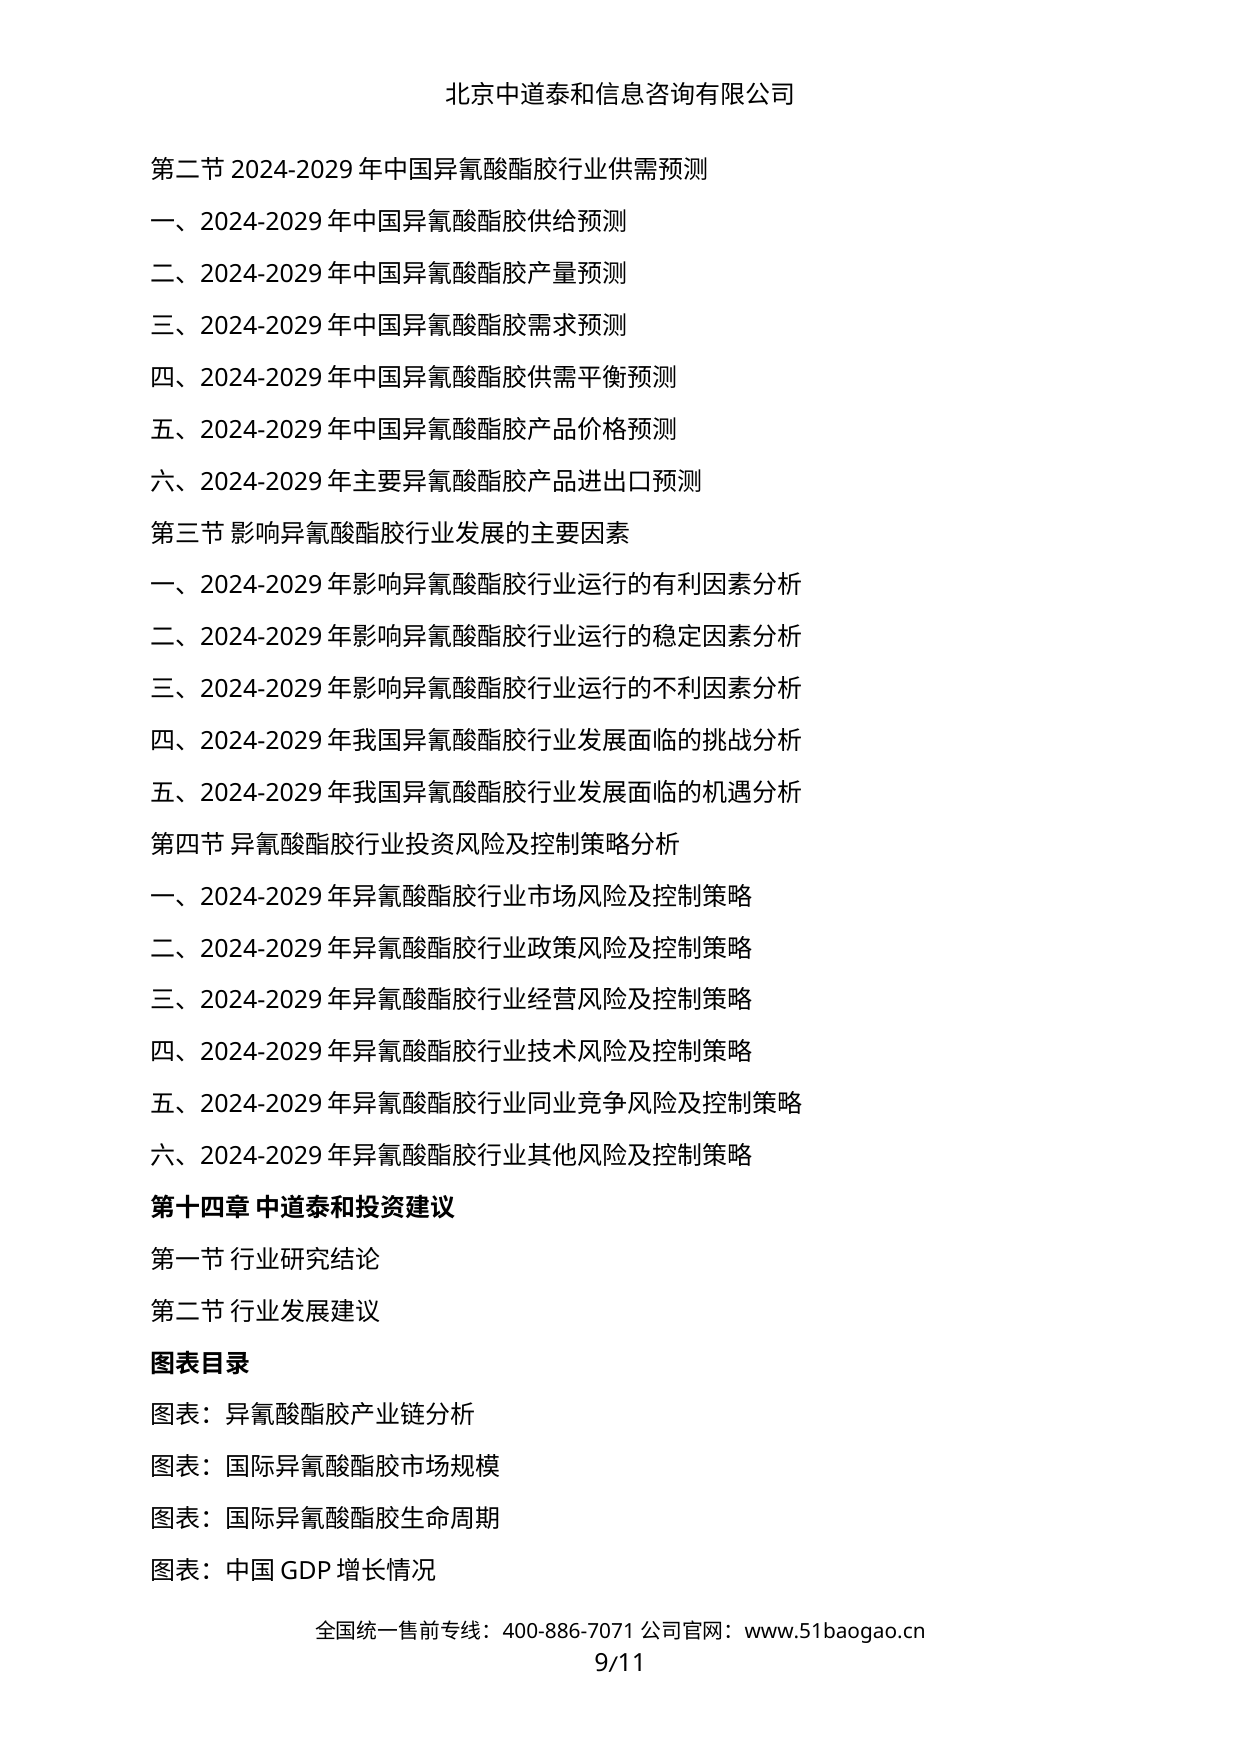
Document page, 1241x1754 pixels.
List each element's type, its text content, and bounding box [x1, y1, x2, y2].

text 五、2024-2029年异氰酸酯胶行业同业竞争风险及控制策略 [150, 1084, 1090, 1120]
text 第一节 行业研究结论 [150, 1239, 1090, 1276]
text 三、2024-2029年异氰酸酯胶行业经营风险及控制策略 [150, 980, 1090, 1016]
text 三、2024-2029年中国异氰酸酯胶需求预测 [150, 306, 1090, 342]
text 一、2024-2029年影响异氰酸酯胶行业运行的有利因素分析 [150, 565, 1090, 601]
text 图表：国际异氰酸酯胶生命周期 [150, 1499, 1090, 1535]
text 第十四章 中道泰和投资建议 [150, 1187, 1090, 1224]
text 图表：异氰酸酯胶产业链分析 [150, 1395, 1090, 1431]
text 六、2024-2029年异氰酸酯胶行业其他风险及控制策略 [150, 1136, 1090, 1172]
text 四、2024-2029年中国异氰酸酯胶供需平衡预测 [150, 357, 1090, 394]
text 一、2024-2029年异氰酸酯胶行业市场风险及控制策略 [150, 876, 1090, 912]
text 第三节 影响异氰酸酯胶行业发展的主要因素 [150, 513, 1090, 549]
text 二、2024-2029年异氰酸酯胶行业政策风险及控制策略 [150, 928, 1090, 964]
text 图表目录 [150, 1343, 1090, 1379]
text 四、2024-2029年我国异氰酸酯胶行业发展面临的挑战分析 [150, 721, 1090, 757]
text 图表：国际异氰酸酯胶市场规模 [150, 1447, 1090, 1483]
text 二、2024-2029年影响异氰酸酯胶行业运行的稳定因素分析 [150, 617, 1090, 653]
text 五、2024-2029年我国异氰酸酯胶行业发展面临的机遇分析 [150, 772, 1090, 809]
text 三、2024-2029年影响异氰酸酯胶行业运行的不利因素分析 [150, 669, 1090, 705]
text 第二节 2024-2029年中国异氰酸酯胶行业供需预测 [150, 150, 1090, 186]
text 五、2024-2029年中国异氰酸酯胶产品价格预测 [150, 409, 1090, 446]
text 第四节 异氰酸酯胶行业投资风险及控制策略分析 [150, 824, 1090, 861]
text 图表：中国GDP增长情况 [150, 1551, 1090, 1587]
text 二、2024-2029年中国异氰酸酯胶产量预测 [150, 254, 1090, 290]
text 第二节 行业发展建议 [150, 1291, 1090, 1327]
text 四、2024-2029年异氰酸酯胶行业技术风险及控制策略 [150, 1032, 1090, 1068]
text 一、2024-2029年中国异氰酸酯胶供给预测 [150, 202, 1090, 238]
text 六、2024-2029年主要异氰酸酯胶产品进出口预测 [150, 461, 1090, 497]
